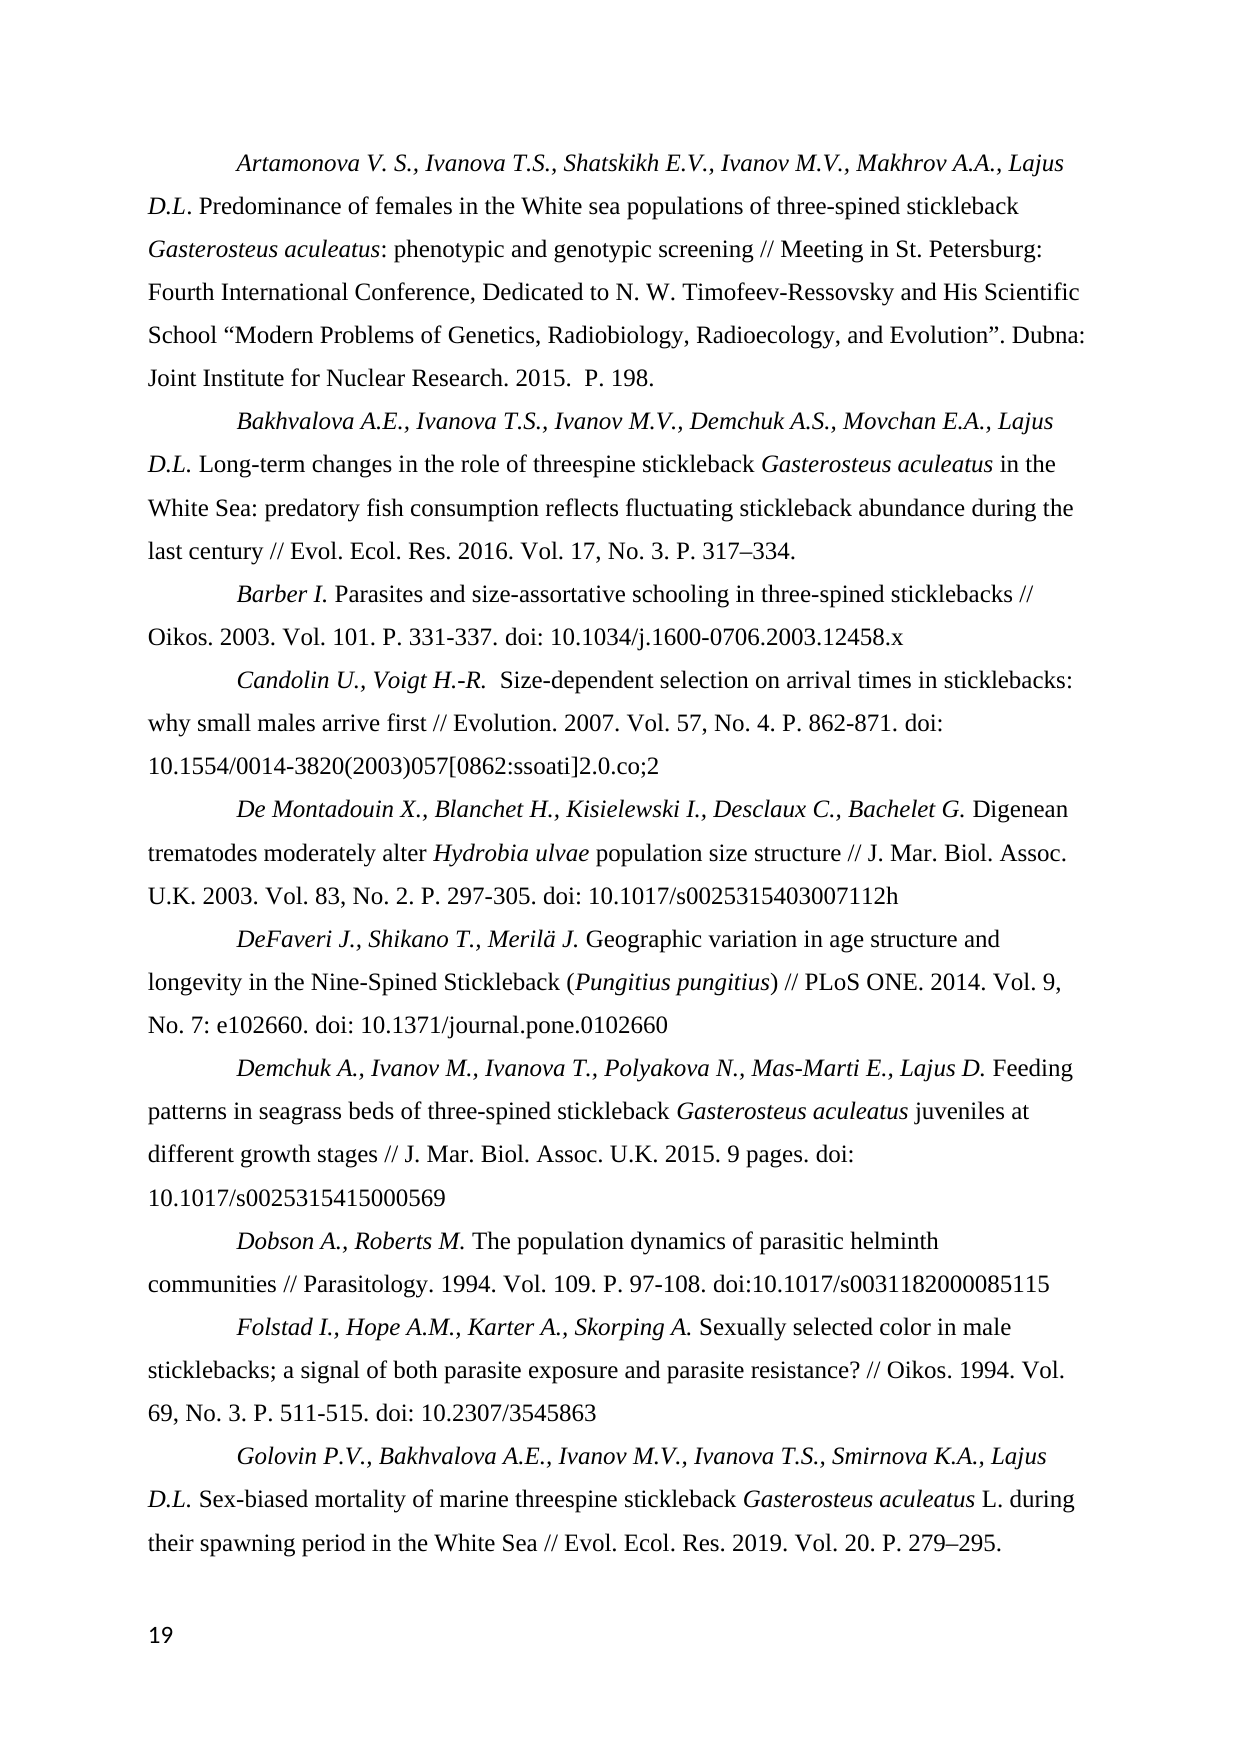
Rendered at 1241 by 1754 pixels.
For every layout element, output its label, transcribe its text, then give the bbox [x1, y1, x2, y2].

text Dobson A., Roberts M. The population dynamics of parasitic helminth communities // Parasitology. 1994. Vol. 109. P. 97-108. doi:10.1017/s0031182000085115 [148, 1226, 1092, 1298]
text Candolin U., Voigt H.-R. Size-dependent selection on arrival times in sticklebacks: why small males arrive first // Evolution. 2007. Vol. 57, No. 4. P. 862-871. doi: 10.1554/0014-3820(2003)057[0862:ssoati]2.0.co;2 [148, 665, 1092, 780]
text Barber I. Parasites and size-assortative schooling in three-spined sticklebacks // Oikos. 2003. Vol. 101. P. 331-337. doi: 10.1034/j.1600-0706.2003.12458.x [148, 579, 1092, 651]
text Demchuk A., Ivanov M., Ivanova T., Polyakova N., Mas-Marti E., Lajus D. Feeding patterns in seagrass beds of three-spined stickleback Gasterosteus aculeatus juveniles at different growth stages // J. Mar. Biol. Assoc. U.K. 2015. 9 pages. doi: 10.1017/s0025315415000569 [148, 1053, 1092, 1211]
text DeFaveri J., Shikano T., Merilä J. Geographic variation in age structure and longevity in the Nine-Spined Stickleback (Pungitius pungitius) // PLoS ONE. 2014. Vol. 9, No. 7: e102660. doi: 10.1371/journal.pone.0102660 [148, 924, 1092, 1039]
text Folstad I., Hope A.M., Karter A., Skorping A. Sexually selected color in male sticklebacks; a signal of both parasite exposure and parasite resistance? // Oikos. 1994. Vol. 69, No. 3. P. 511-515. doi: 10.2307/3545863 [148, 1312, 1092, 1427]
text Golovin P.V., Bakhvalova A.E., Ivanov M.V., Ivanova T.S., Smirnova K.A., Lajus D.L. Sex-biased mortality of marine threespine stickleback Gasterosteus aculeatus L. during their spawning period in the White Sea // Evol. Ecol. Res. 2019. Vol. 20. P. 279–295. [148, 1441, 1092, 1556]
text Bakhvalova A.E., Ivanova T.S., Ivanov M.V., Demchuk A.S., Movchan E.A., Lajus D.L. Long-term changes in the role of threespine stickleback Gasterosteus aculeatus in the White Sea: predatory fish consumption reflects fluctuating stickleback abundance during the last century // Evol. Ecol. Res. 2016. Vol. 17, No. 3. P. 317–334. [148, 406, 1092, 564]
text De Montadouin X., Blanchet H., Kisielewski I., Desclaux C., Bachelet G. Digenean trematodes moderately alter Hydrobia ulvae population size structure // J. Mar. Biol. Assoc. U.K. 2003. Vol. 83, No. 2. P. 297-305. doi: 10.1017/s0025315403007112h [148, 794, 1092, 909]
text Artamonova V. S., Ivanova T.S., Shatskikh E.V., Ivanov M.V., Makhrov A.A., Lajus D.L. Predominance of females in the White sea populations of three-spined stickleback Gasterosteus aculeatus: phenotypic and genotypic screening // Meeting in St. Petersburg: Fourth International Conference, Dedicated to N. W. Timofeev-Ressovsky and His Scientific School “Modern Problems of Genetics, Radiobiology, Radioecology, and Evolution”. Dubna: Joint Institute for Nuclear Research. 2015. P. 198. [148, 148, 1092, 392]
